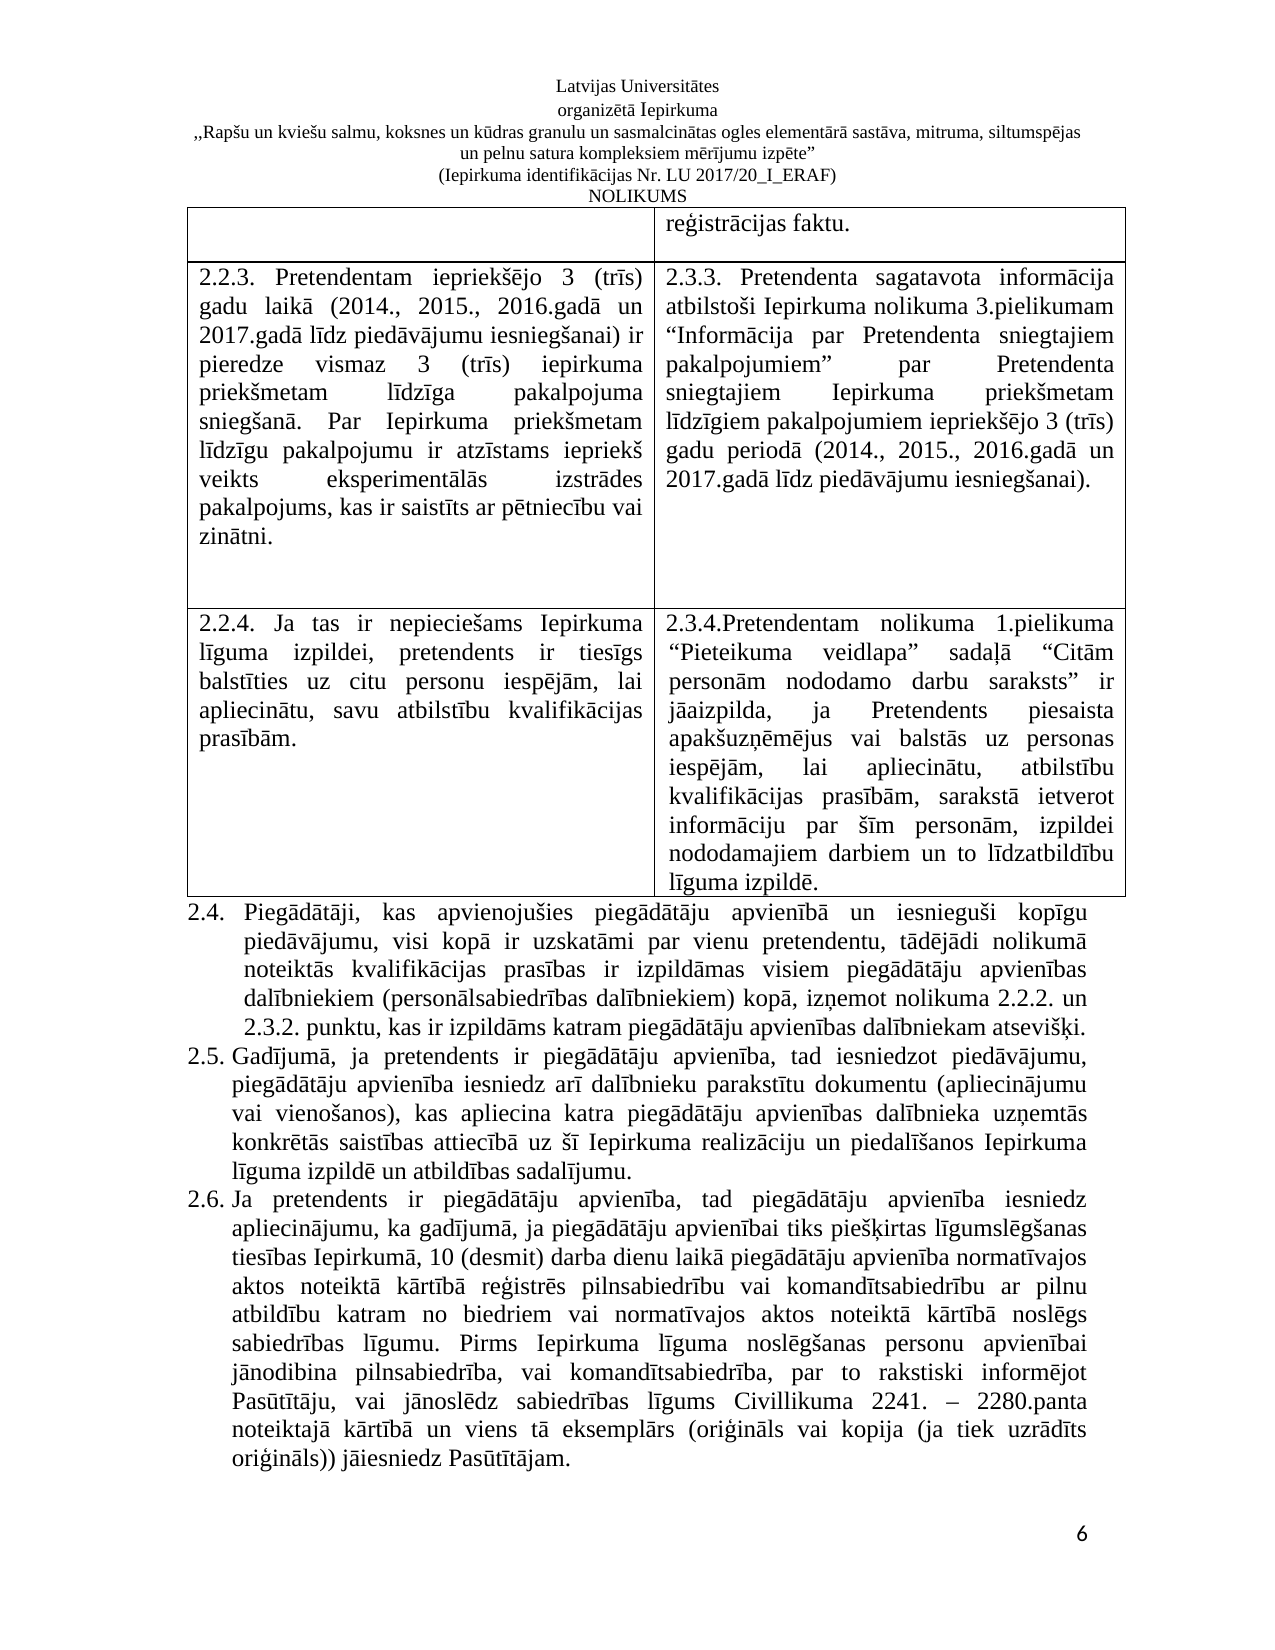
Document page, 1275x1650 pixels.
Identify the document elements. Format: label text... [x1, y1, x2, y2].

table_cell 2.2.3. Pretendentam iepriekšējo 3 (trīs) gadu laikā (2014., 2015., 2016.gadā un 2017.gadā līdz piedāvājumu iesniegšanai) ir pieredze vismaz 3 (trīs) iepirkuma priekšmetam līdzīga pakalpojuma sniegšanā. Par Iepirkuma priekšmetam līdzīgu pakalpojumu ir atzīstams iepriekš veikts eksperimentālās izstrādes pakalpojums, kas ir saistīts ar pētniecību vai zinātni. [188, 263, 654, 607]
table_cell 2.3.4.Pretendentam nolikuma 1.pielikuma “Pieteikuma veidlapa” sadaļā “Citām personām nododamo darbu saraksts” ir jāaizpilda, ja Pretendents piesaista apakšuzņēmējus vai balstās uz personas iespējām, lai apliecinātu, atbilstību kvalifikācijas prasībām, sarakstā ietverot informāciju par šīm personām, izpildei nododamajiem darbiem un to līdzatbildību līguma izpildē. [655, 609, 1125, 896]
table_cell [655, 208, 1125, 261]
list Gadījumā, ja pretendents ir piegādātāju apvienība, tad iesniedzot piedāvājumu, piegādātāju apvienība iesniedz arī dalībnieku parakstītu dokumentu (apliecinājumu vai vienošanos), kas apliecina katra piegādātāju apvienības dalībnieka uzņemtās konkrētās saistības attiecībā uz šī Iepirkuma realizāciju un piedalīšanos Iepirkuma līguma izpildē un atbildības sadalījumu. [187, 1041, 1088, 1184]
table_cell 2.3.3. Pretendenta sagatavota informācija atbilstoši Iepirkuma nolikuma 3.pielikumam “Informācija par Pretendenta sniegtajiem pakalpojumiem” par Pretendenta sniegtajiem Iepirkuma priekšmetam līdzīgiem pakalpojumiem iepriekšējo 3 (trīs) gadu periodā (2014., 2015., 2016.gadā un 2017.gadā līdz piedāvājumu iesniegšanai). [655, 263, 1125, 607]
list Piegādātāji, kas apvienojušies piegādātāju apvienībā un iesnieguši kopīgu piedāvājumu, visi kopā ir uzskatāmi par vienu pretendentu, tādējādi nolikumā noteiktās kvalifikācijas prasības ir izpildāmas visiem piegādātāju apvienības dalībniekiem (personālsabiedrības dalībniekiem) kopā, izņemot nolikuma 2.2.2. un 2.3.2. punktu, kas ir izpildāms katram piegādātāju apvienības dalībniekam atsevišķi. [187, 897, 1088, 1041]
table_cell Ja tas ir nepieciešams Iepirkuma līguma izpildei, pretendents ir tiesīgs balstīties uz citu personu iespējām, lai apliecinātu, savu atbilstību kvalifikācijas prasībām. [188, 609, 654, 896]
list Ja pretendents ir piegādātāju apvienība, tad piegādātāju apvienība iesniedz apliecinājumu, ka gadījumā, ja piegādātāju apvienībai tiks piešķirtas līgumslēgšanas tiesības Iepirkumā, 10 (desmit) darba dienu laikā piegādātāju apvienība normatīvajos aktos noteiktā kārtībā reģistrēs pilnsabiedrību vai komandītsabiedrību ar pilnu atbildību katram no biedriem vai normatīvajos aktos noteiktā kārtībā noslēgs sabiedrības līgumu. Pirms Iepirkuma līguma noslēgšanas personu apvienībai jānodibina pilnsabiedrība, vai komandītsabiedrība, par to rakstiski informējot Pasūtītāju, vai jānoslēdz sabiedrības līgums Civillikuma 2241. – 2280.panta noteiktajā kārtībā un viens tā eksemplārs (oriģināls vai kopija (ja tiek uzrādīts oriģināls)) jāiesniedz Pasūtītājam. [187, 1184, 1088, 1472]
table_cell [188, 208, 654, 261]
